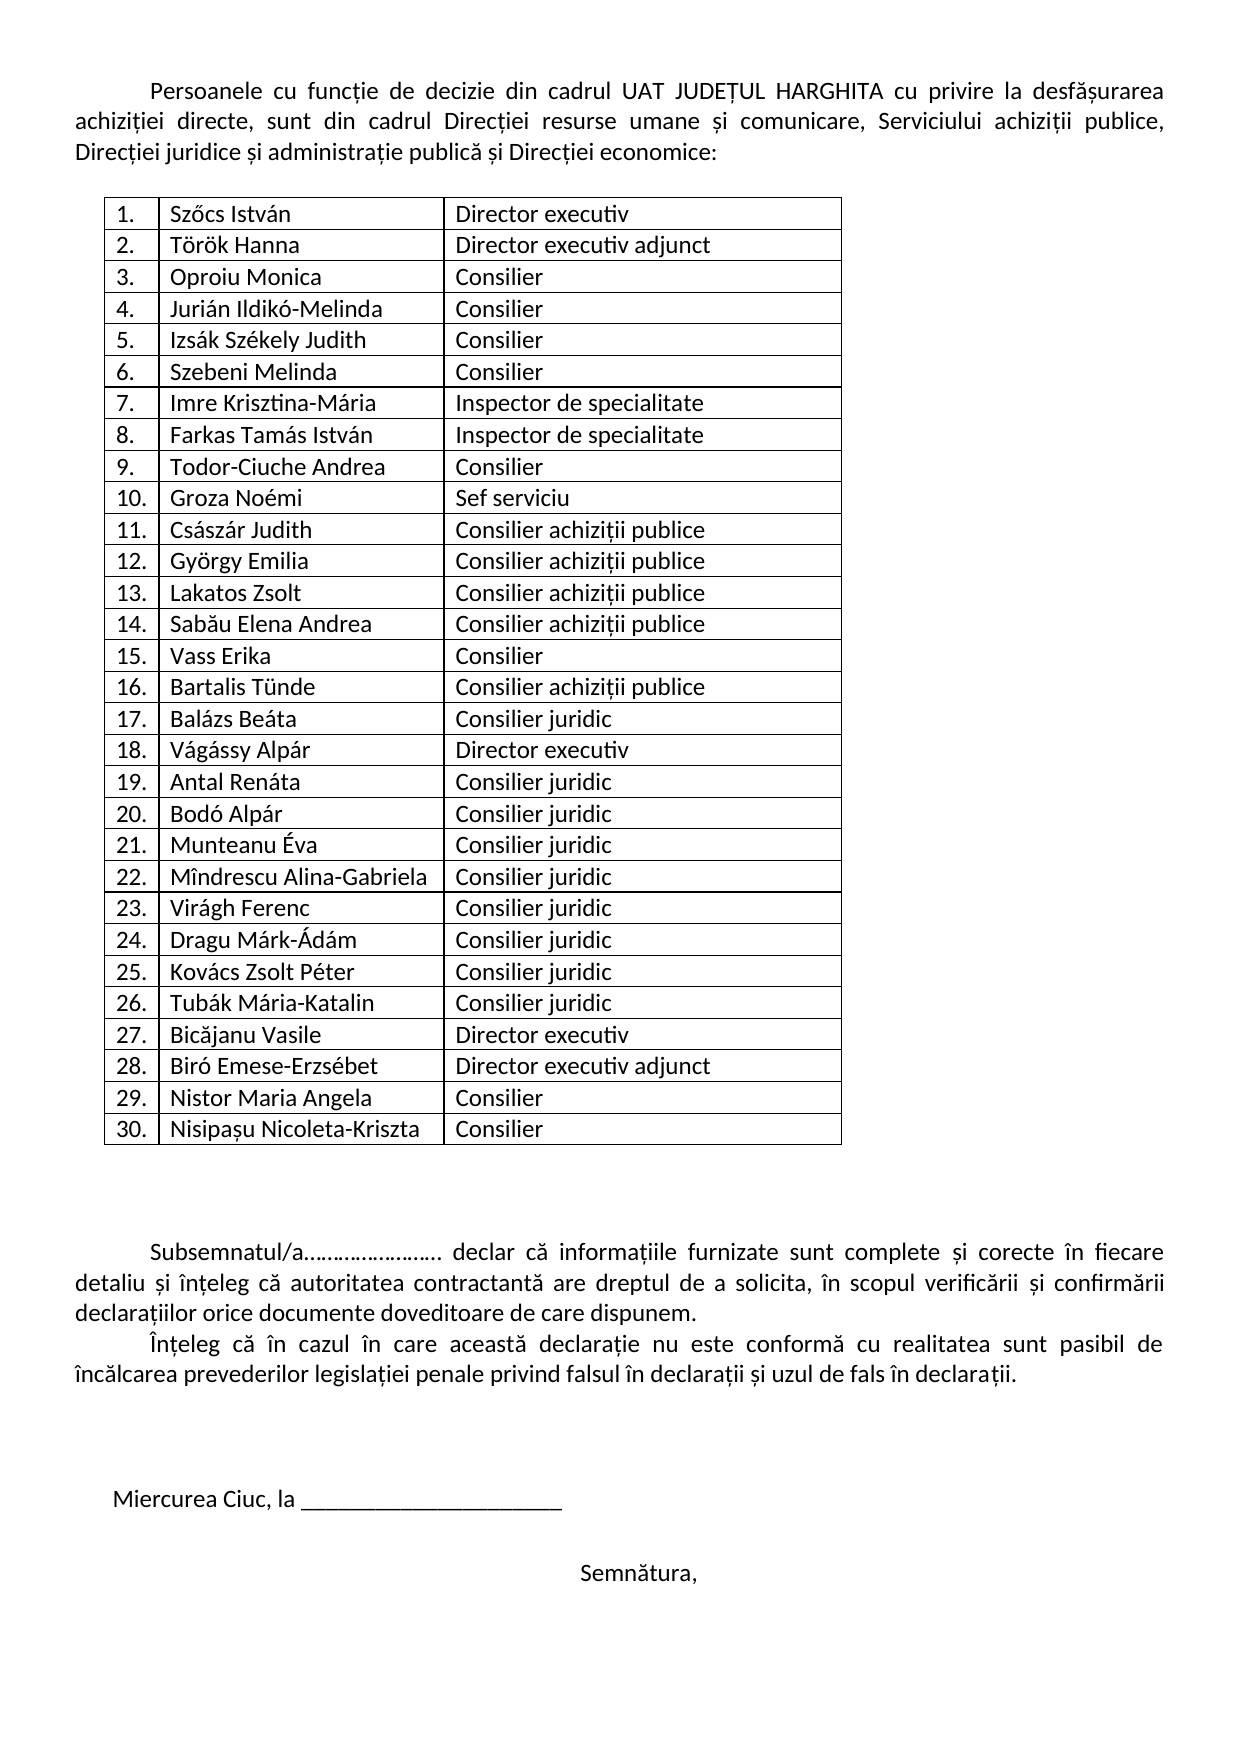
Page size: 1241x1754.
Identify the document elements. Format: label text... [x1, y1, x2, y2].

table_cell Consilier achiziții publice [445, 672, 841, 702]
table_cell Consilier achiziții publice [445, 609, 841, 639]
table_cell Consilier [445, 324, 841, 355]
table_cell György Emilia [160, 545, 443, 576]
table_cell Farkas Tamás István [160, 419, 443, 449]
table_cell Director executiv [445, 735, 841, 765]
table_cell Consilier juridic [445, 924, 841, 954]
table_cell 10. [105, 482, 158, 513]
table_cell Nistor Maria Angela [160, 1082, 443, 1112]
table_cell Groza Noémi [160, 482, 443, 513]
table_cell 9. [105, 451, 158, 481]
table_cell 18. [105, 735, 158, 765]
table_cell 12. [105, 545, 158, 576]
table_cell 17. [105, 703, 158, 734]
table_cell 6. [105, 356, 158, 386]
table_header Szőcs István [160, 198, 443, 229]
table_cell 30. [105, 1114, 158, 1144]
table_cell Tubák Mária-Katalin [160, 987, 443, 1018]
table_cell Lakatos Zsolt [160, 577, 443, 607]
table_cell Imre Krisztina-Mária [160, 388, 443, 418]
table_cell Todor-Ciuche Andrea [160, 451, 443, 481]
text Semnătura, [75, 1557, 1165, 1588]
table_cell Consilier juridic [445, 829, 841, 860]
table_cell 8. [105, 419, 158, 449]
table_cell 19. [105, 766, 158, 797]
table_cell Consilier [445, 293, 841, 323]
table_cell Director executiv [445, 1019, 841, 1049]
table_cell Oproiu Monica [160, 261, 443, 292]
table_header Director executiv [445, 198, 841, 229]
table_cell 7. [105, 388, 158, 418]
table_cell Consilier [445, 1114, 841, 1144]
table_cell Consilier juridic [445, 703, 841, 734]
table_cell Inspector de specialitate [445, 419, 841, 449]
table_cell Bodó Alpár [160, 798, 443, 828]
table_cell Biró Emese-Erzsébet [160, 1050, 443, 1081]
table_cell Munteanu Éva [160, 829, 443, 860]
table_cell Consilier achiziții publice [445, 545, 841, 576]
table_cell 29. [105, 1082, 158, 1112]
table_cell Sabău Elena Andrea [160, 609, 443, 639]
table_cell Inspector de specialitate [445, 388, 841, 418]
table_cell Szebeni Melinda [160, 356, 443, 386]
table_cell Consilier juridic [445, 893, 841, 923]
table_cell 26. [105, 987, 158, 1018]
table_cell 22. [105, 861, 158, 891]
table_cell 2. [105, 230, 158, 260]
table_cell Consilier juridic [445, 956, 841, 986]
table_cell 23. [105, 893, 158, 923]
table_cell Kovács Zsolt Péter [160, 956, 443, 986]
table_cell Antal Renáta [160, 766, 443, 797]
text Înțeleg că în cazul în care această declaraţie nu este conformă cu realitatea sunt pasibil de încălcarea prevederilor legislaţiei penale privind falsul în declaraţii și uzul de fals în declarații. [75, 1328, 1165, 1389]
text Miercurea Ciuc, la _____________________ [75, 1483, 1165, 1514]
table_cell Virágh Ferenc [160, 893, 443, 923]
table_cell Consilier [445, 1082, 841, 1112]
table_cell 28. [105, 1050, 158, 1081]
table_cell 5. [105, 324, 158, 355]
table_cell Consilier [445, 261, 841, 292]
table_cell 16. [105, 672, 158, 702]
table_cell 15. [105, 640, 158, 671]
table_cell 20. [105, 798, 158, 828]
table_cell Jurián Ildikó-Melinda [160, 293, 443, 323]
table_cell 13. [105, 577, 158, 607]
table_cell Consilier achiziții publice [445, 577, 841, 607]
table_cell Consilier juridic [445, 987, 841, 1018]
table_cell Dragu Márk-Ádám [160, 924, 443, 954]
table_cell Balázs Beáta [160, 703, 443, 734]
table_cell 25. [105, 956, 158, 986]
table_cell Vass Erika [160, 640, 443, 671]
table_cell Director executiv adjunct [445, 1050, 841, 1081]
table_header 1. [105, 198, 158, 229]
table_cell Bartalis Tünde [160, 672, 443, 702]
table_cell 27. [105, 1019, 158, 1049]
table_cell 21. [105, 829, 158, 860]
table_cell Consilier juridic [445, 766, 841, 797]
table_cell 14. [105, 609, 158, 639]
table_cell 24. [105, 924, 158, 954]
table_cell Bicăjanu Vasile [160, 1019, 443, 1049]
table_cell 3. [105, 261, 158, 292]
table_cell Consilier achiziții publice [445, 514, 841, 544]
table_cell Consilier [445, 451, 841, 481]
table_cell Vágássy Alpár [160, 735, 443, 765]
table_cell Consilier [445, 640, 841, 671]
table_cell Consilier juridic [445, 861, 841, 891]
table_cell Izsák Székely Judith [160, 324, 443, 355]
table_cell Consilier juridic [445, 798, 841, 828]
table_cell 4. [105, 293, 158, 323]
text Subsemnatul/a…………………… declar că informaţiile furnizate sunt complete şi corecte în fiecare detaliu şi înţeleg că autoritatea contractantă are dreptul de a solicita, în scopul verificării şi confirmării declaraţiilor orice documente doveditoare de care dispunem. [75, 1237, 1165, 1328]
table_cell Consilier [445, 356, 841, 386]
table_cell Director executiv adjunct [445, 230, 841, 260]
table_cell Török Hanna [160, 230, 443, 260]
table_cell Sef serviciu [445, 482, 841, 513]
table_cell Nisipașu Nicoleta-Kriszta [160, 1114, 443, 1144]
text Persoanele cu funcție de decizie din cadrul UAT JUDEȚUL HARGHITA cu privire la desfășurarea achiziției directe, sunt din cadrul Direcției resurse umane și comunicare, Serviciului achiziții publice, Direcției juridice și administrație publică și Direcției economice: [75, 75, 1165, 167]
table_cell Császár Judith [160, 514, 443, 544]
table_cell 11. [105, 514, 158, 544]
table_cell Mîndrescu Alina-Gabriela [160, 861, 443, 891]
